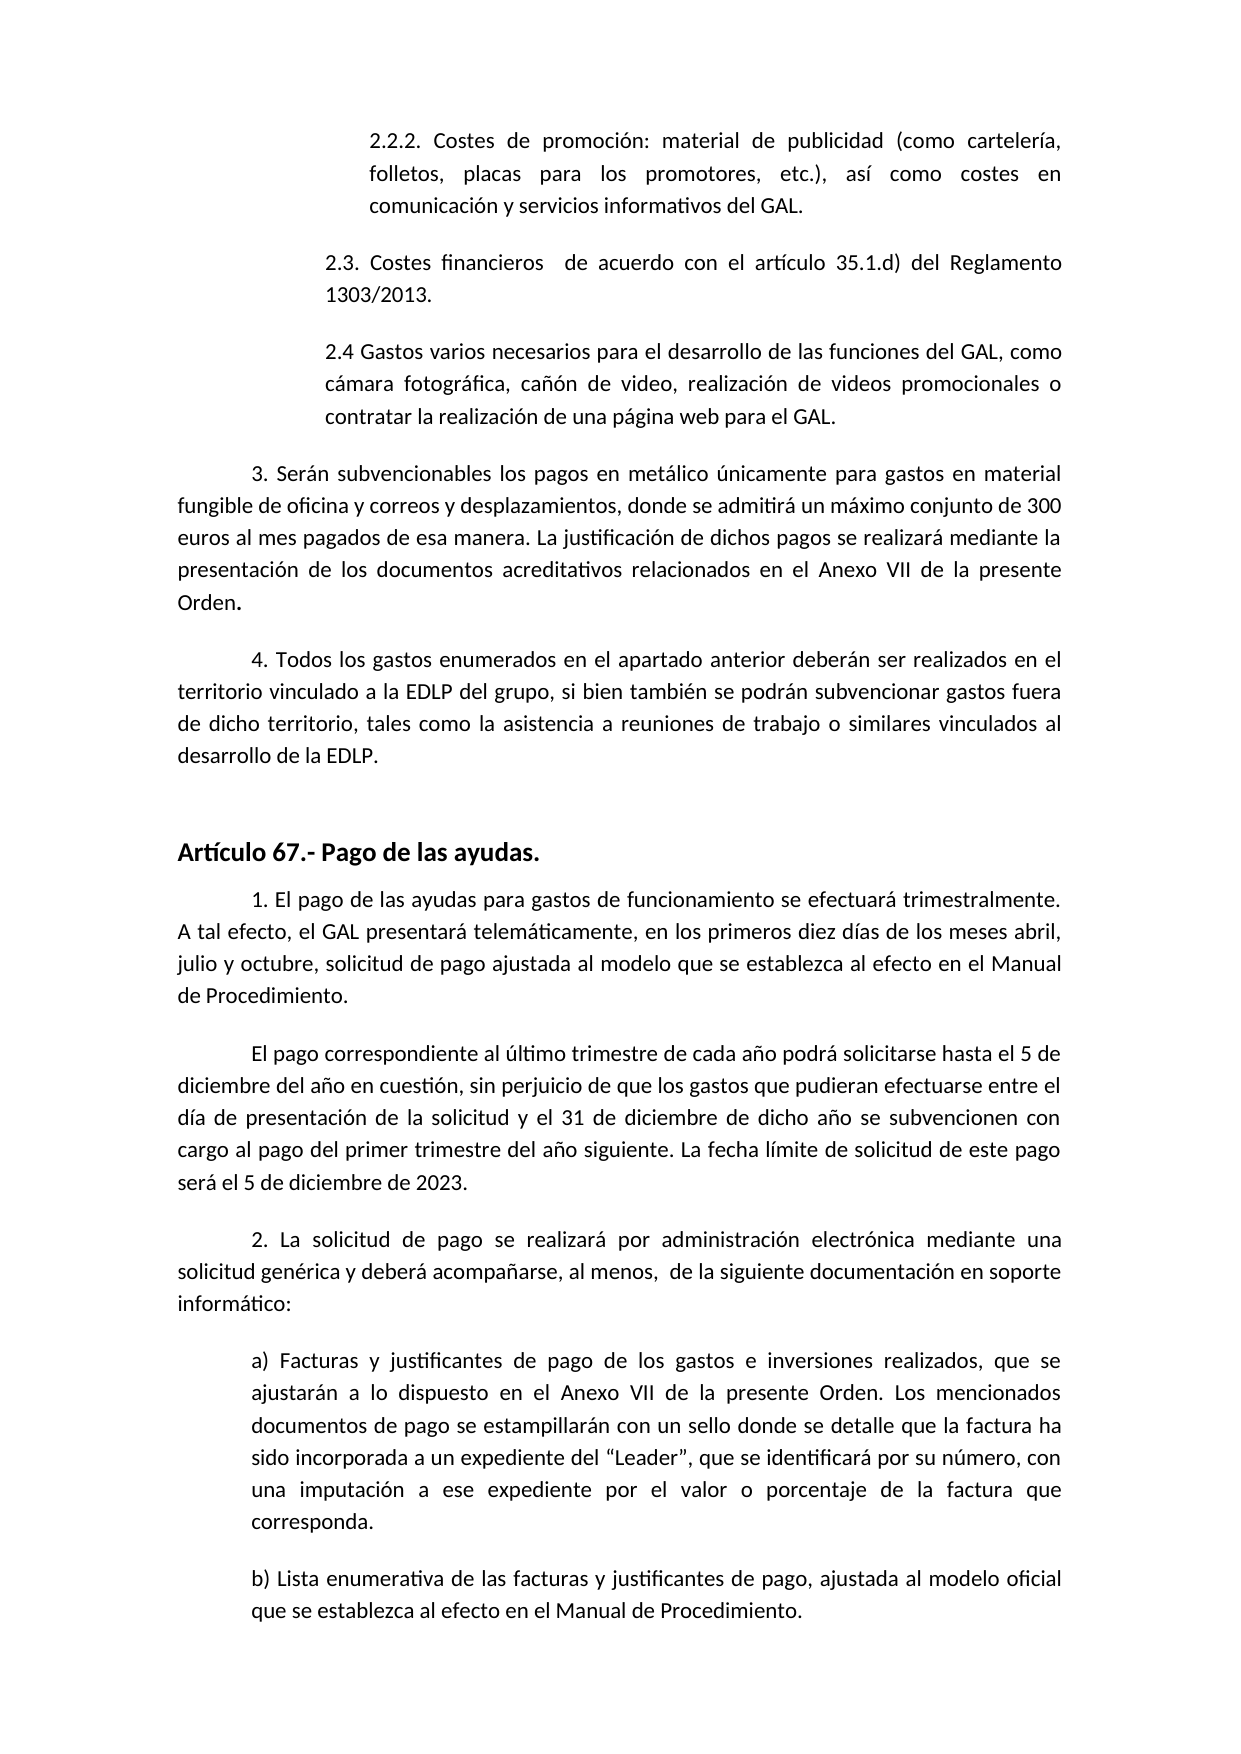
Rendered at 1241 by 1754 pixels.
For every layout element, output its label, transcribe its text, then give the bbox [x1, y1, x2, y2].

text El pago correspondiente al último trimestre de cada año podrá solicitarse hasta el 5 de diciembre del año en cuestión, sin perjuicio de que los gastos que pudieran efectuarse entre el día de presentación de la solicitud y el 31 de diciembre de dicho año se subvencionen con cargo al pago del primer trimestre del año siguiente. La fecha límite de solicitud de este pago será el 5 de diciembre de 2023. [177, 1039, 1063, 1196]
text 1. El pago de las ayudas para gastos de funcionamiento se efectuará trimestralmente. A tal efecto, el GAL presentará telemáticamente, en los primeros diez días de los meses abril, julio y octubre, solicitud de pago ajustada al modelo que se establezca al efecto en el Manual de Procedimiento. [177, 885, 1063, 1010]
text 2.4 Gastos varios necesarios para el desarrollo de las funciones del GAL, como cámara fotográfica, cañón de video, realización de videos promocionales o contratar la realización de una página web para el GAL. [325, 337, 1063, 430]
text Artículo 67.- Pago de las ayudas. [177, 835, 1063, 868]
text 2. La solicitud de pago se realizará por administración electrónica mediante una solicitud genérica y deberá acompañarse, al menos, de la siguiente documentación en soporte informático: [177, 1225, 1063, 1317]
text 4. Todos los gastos enumerados en el apartado anterior deberán ser realizados en el territorio vinculado a la EDLP del grupo, si bien también se podrán subvencionar gastos fuera de dicho territorio, tales como la asistencia a reuniones de trabajo o similares vinculados al desarrollo de la EDLP. [177, 645, 1063, 769]
text 3. Serán subvencionables los pagos en metálico únicamente para gastos en material fungible de oficina y correos y desplazamientos, donde se admitirá un máximo conjunto de 300 euros al mes pagados de esa manera. La justificación de dichos pagos se realizará mediante la presentación de los documentos acreditativos relacionados en el Anexo VII de la presente Orden. [177, 459, 1063, 616]
text 2.3. Costes financieros de acuerdo con el artículo 35.1.d) del Reglamento 1303/2013. [325, 248, 1063, 308]
text 2.2.2. Costes de promoción: material de publicidad (como cartelería, folletos, placas para los promotores, etc.), así como costes en comunicación y servicios informativos del GAL. [369, 126, 1063, 219]
text b) Lista enumerativa de las facturas y justificantes de pago, ajustada al modelo oficial que se establezca al efecto en el Manual de Procedimiento. [251, 1564, 1063, 1625]
text a) Facturas y justificantes de pago de los gastos e inversiones realizados, que se ajustarán a lo dispuesto en el Anexo VII de la presente Orden. Los mencionados documentos de pago se estampillarán con un sello donde se detalle que la factura ha sido incorporada a un expediente del “Leader”, que se identificará por su número, con una imputación a ese expediente por el valor o porcentaje de la factura que corresponda. [251, 1346, 1063, 1535]
